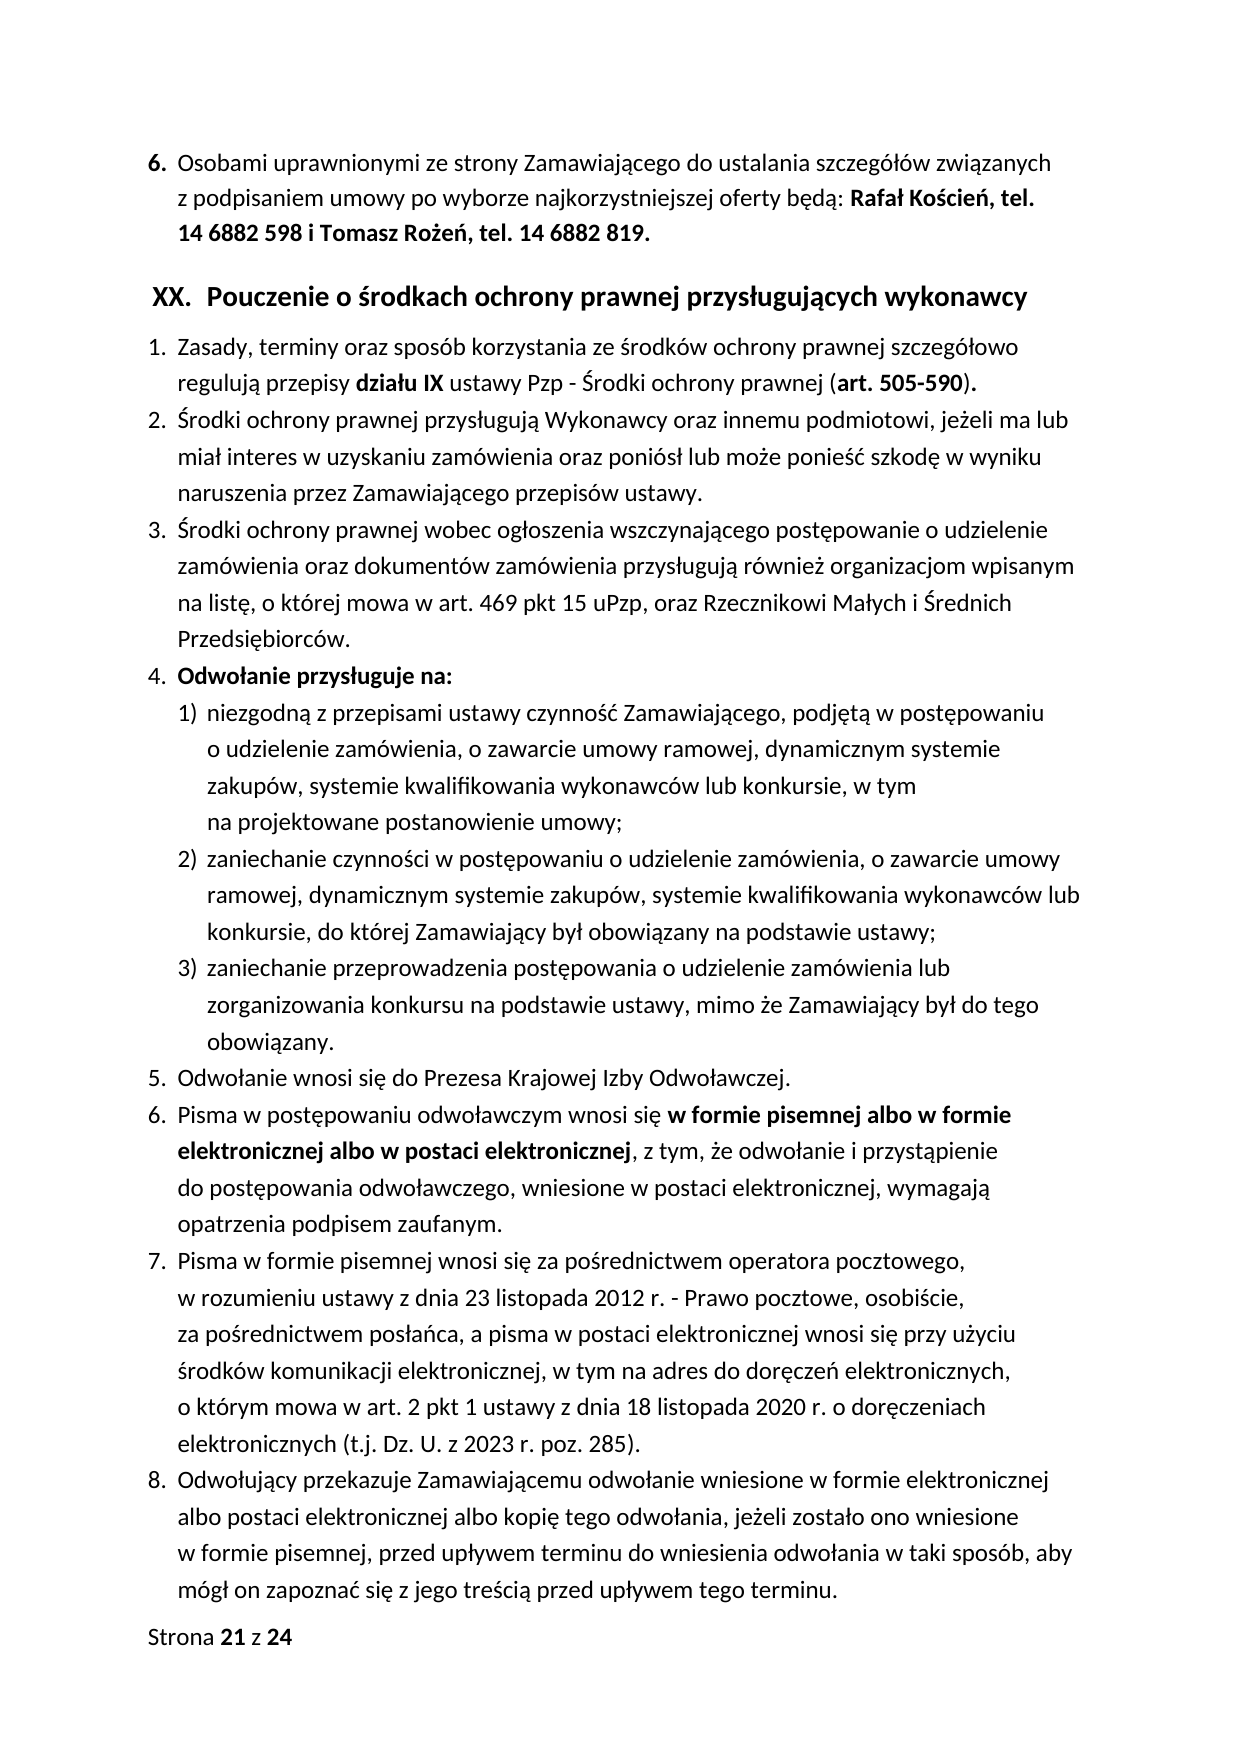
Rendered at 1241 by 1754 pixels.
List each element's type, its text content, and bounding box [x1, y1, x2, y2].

list Odwołujący przekazuje Zamawiającemu odwołanie wniesione w formie elektronicznej albo postaci elektronicznej albo kopię tego odwołania, jeżeli zostało ono wniesione w formie pisemnej, przed upływem terminu do wniesienia odwołania w taki sposób, aby mógł on zapoznać się z jego treścią przed upływem tego terminu. [148, 1464, 1090, 1605]
text 2) zaniechanie czynności w postępowaniu o udzielenie zamówienia, o zawarcie umowy ramowej, dynamicznym systemie zakupów, systemie kwalifikowania wykonawców lub konkursie, do której Zamawiający był obowiązany na podstawie ustawy; [177, 843, 1093, 947]
list Odwołanie przysługuje na: [148, 660, 1090, 691]
list Odwołanie wnosi się do Prezesa Krajowej Izby Odwoławczej. [148, 1062, 1090, 1093]
list zaniechanie przeprowadzenia postępowania o udzielenie zamówienia lub zorganizowania konkursu na podstawie ustawy, mimo że Zamawiający był do tego obowiązany. [177, 953, 1093, 1056]
list Zasady, terminy oraz sposób korzystania ze środków ochrony prawnej szczegółowo regulują przepisy działu IX ustawy Pzp - Środki ochrony prawnej (art. 505-590). [148, 331, 1090, 398]
subtitle Pouczenie o środkach ochrony prawnej przysługujących wykonawcy [192, 278, 1093, 313]
list Środki ochrony prawnej wobec ogłoszenia wszczynającego postępowanie o udzielenie zamówienia oraz dokumentów zamówienia przysługują również organizacjom wpisanym na listę, o której mowa w art. 469 pkt 15 uPzp, oraz Rzecznikowi Małych i Średnich Przedsiębiorców. [148, 514, 1090, 654]
list Osobami uprawnionymi ze strony Zamawiającego do ustalania szczegółów związanych z podpisaniem umowy po wyborze najkorzystniejszej oferty będą: Rafał Koścień, tel. 14 6882 598 i Tomasz Rożeń, tel. 14 6882 819. [148, 148, 1093, 248]
list Pisma w postępowaniu odwoławczym wnosi się w formie pisemnej albo w formie elektronicznej albo w postaci elektronicznej, z tym, że odwołanie i przystąpienie do postępowania odwoławczego, wniesione w postaci elektronicznej, wymagają opatrzenia podpisem zaufanym. [148, 1099, 1090, 1239]
list Środki ochrony prawnej przysługują Wykonawcy oraz innemu podmiotowi, jeżeli ma lub miał interes w uzyskaniu zamówienia oraz poniósł lub może ponieść szkodę w wyniku naruszenia przez Zamawiającego przepisów ustawy. [148, 404, 1090, 508]
text 1) niezgodną z przepisami ustawy czynność Zamawiającego, podjętą w postępowaniu o udzielenie zamówienia, o zawarcie umowy ramowej, dynamicznym systemie zakupów, systemie kwalifikowania wykonawców lub konkursie, w tym na projektowane postanowienie umowy; [177, 697, 1093, 837]
list Pisma w formie pisemnej wnosi się za pośrednictwem operatora pocztowego, w rozumieniu ustawy z dnia 23 listopada 2012 r. - Prawo pocztowe, osobiście, za pośrednictwem posłańca, a pisma w postaci elektronicznej wnosi się przy użyciu środków komunikacji elektronicznej, w tym na adres do doręczeń elektronicznych, o którym mowa w art. 2 pkt 1 ustawy z dnia 18 listopada 2020 r. o doręczeniach elektronicznych (t.j. Dz. U. z 2023 r. poz. 285). [148, 1245, 1090, 1458]
